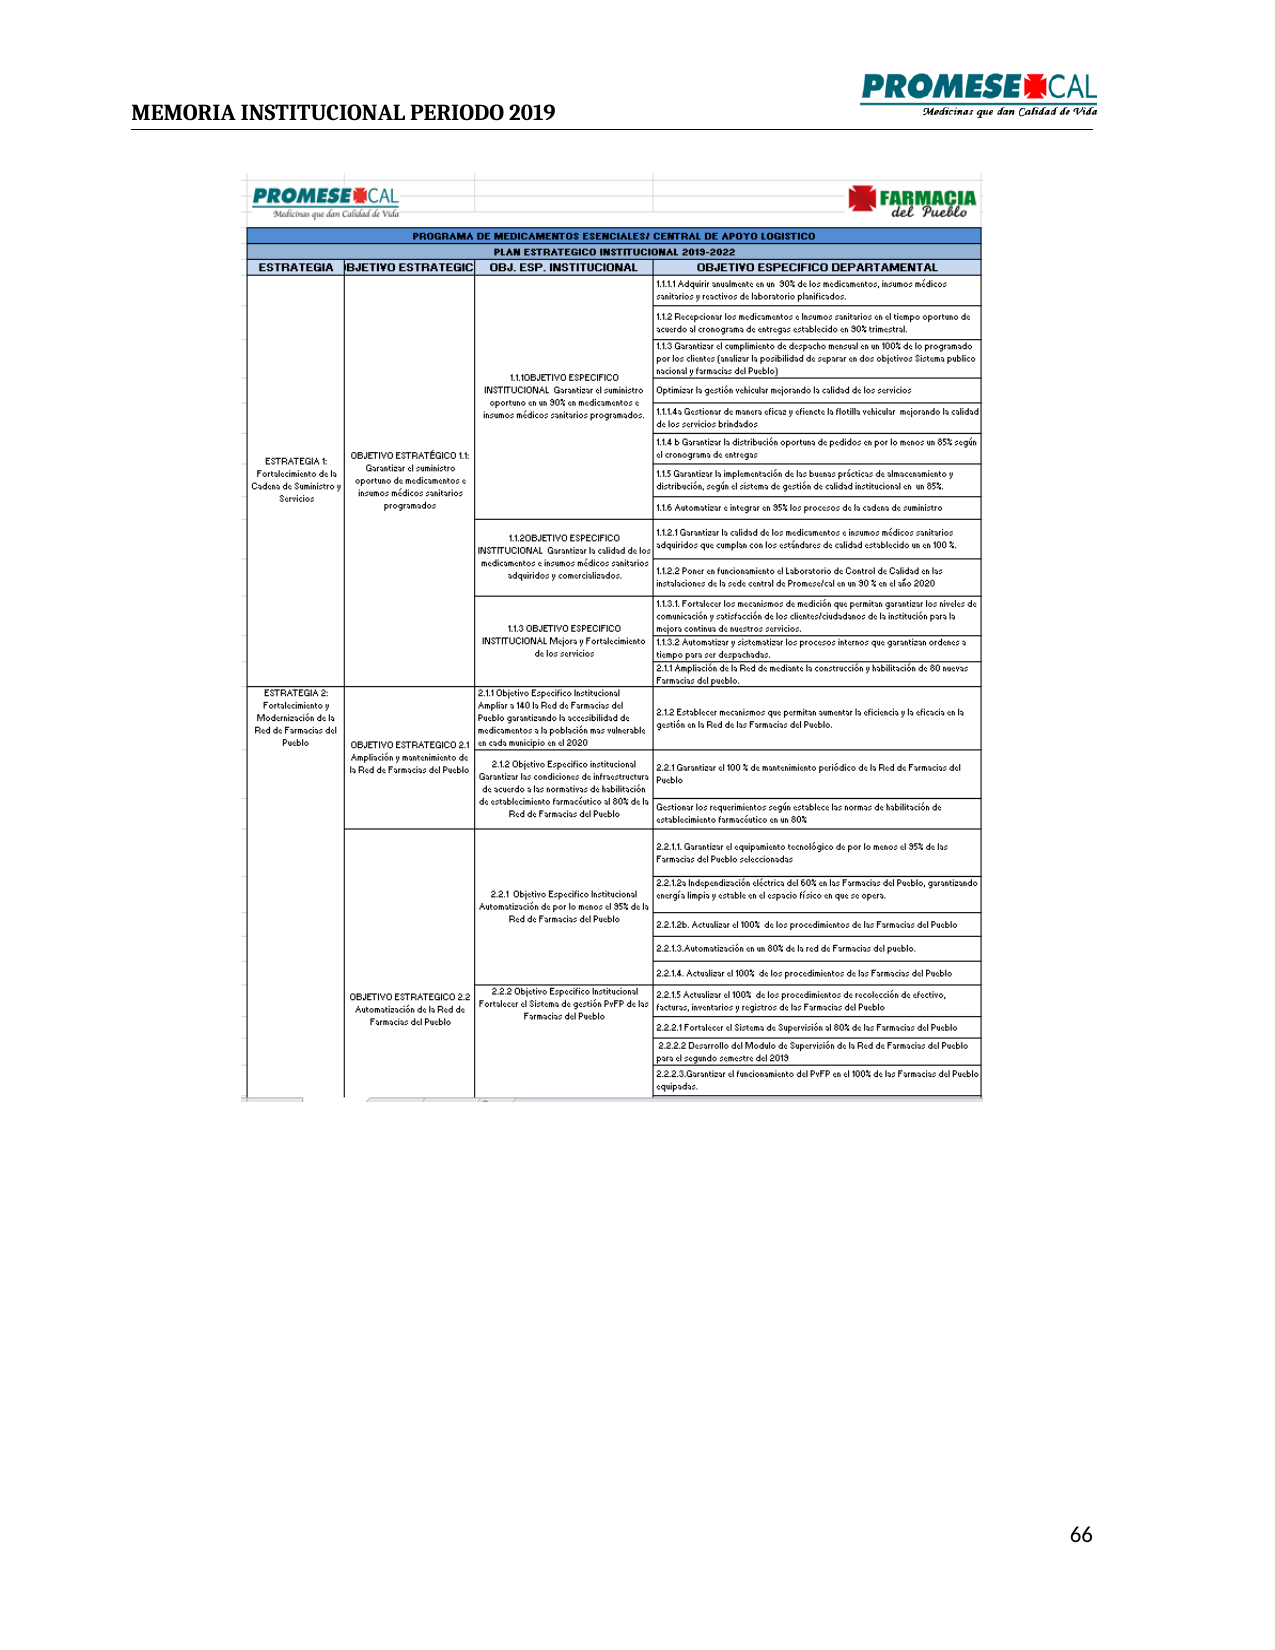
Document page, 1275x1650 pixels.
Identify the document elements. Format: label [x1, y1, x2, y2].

picture [843, 68, 1105, 125]
picture [241, 173, 984, 1102]
